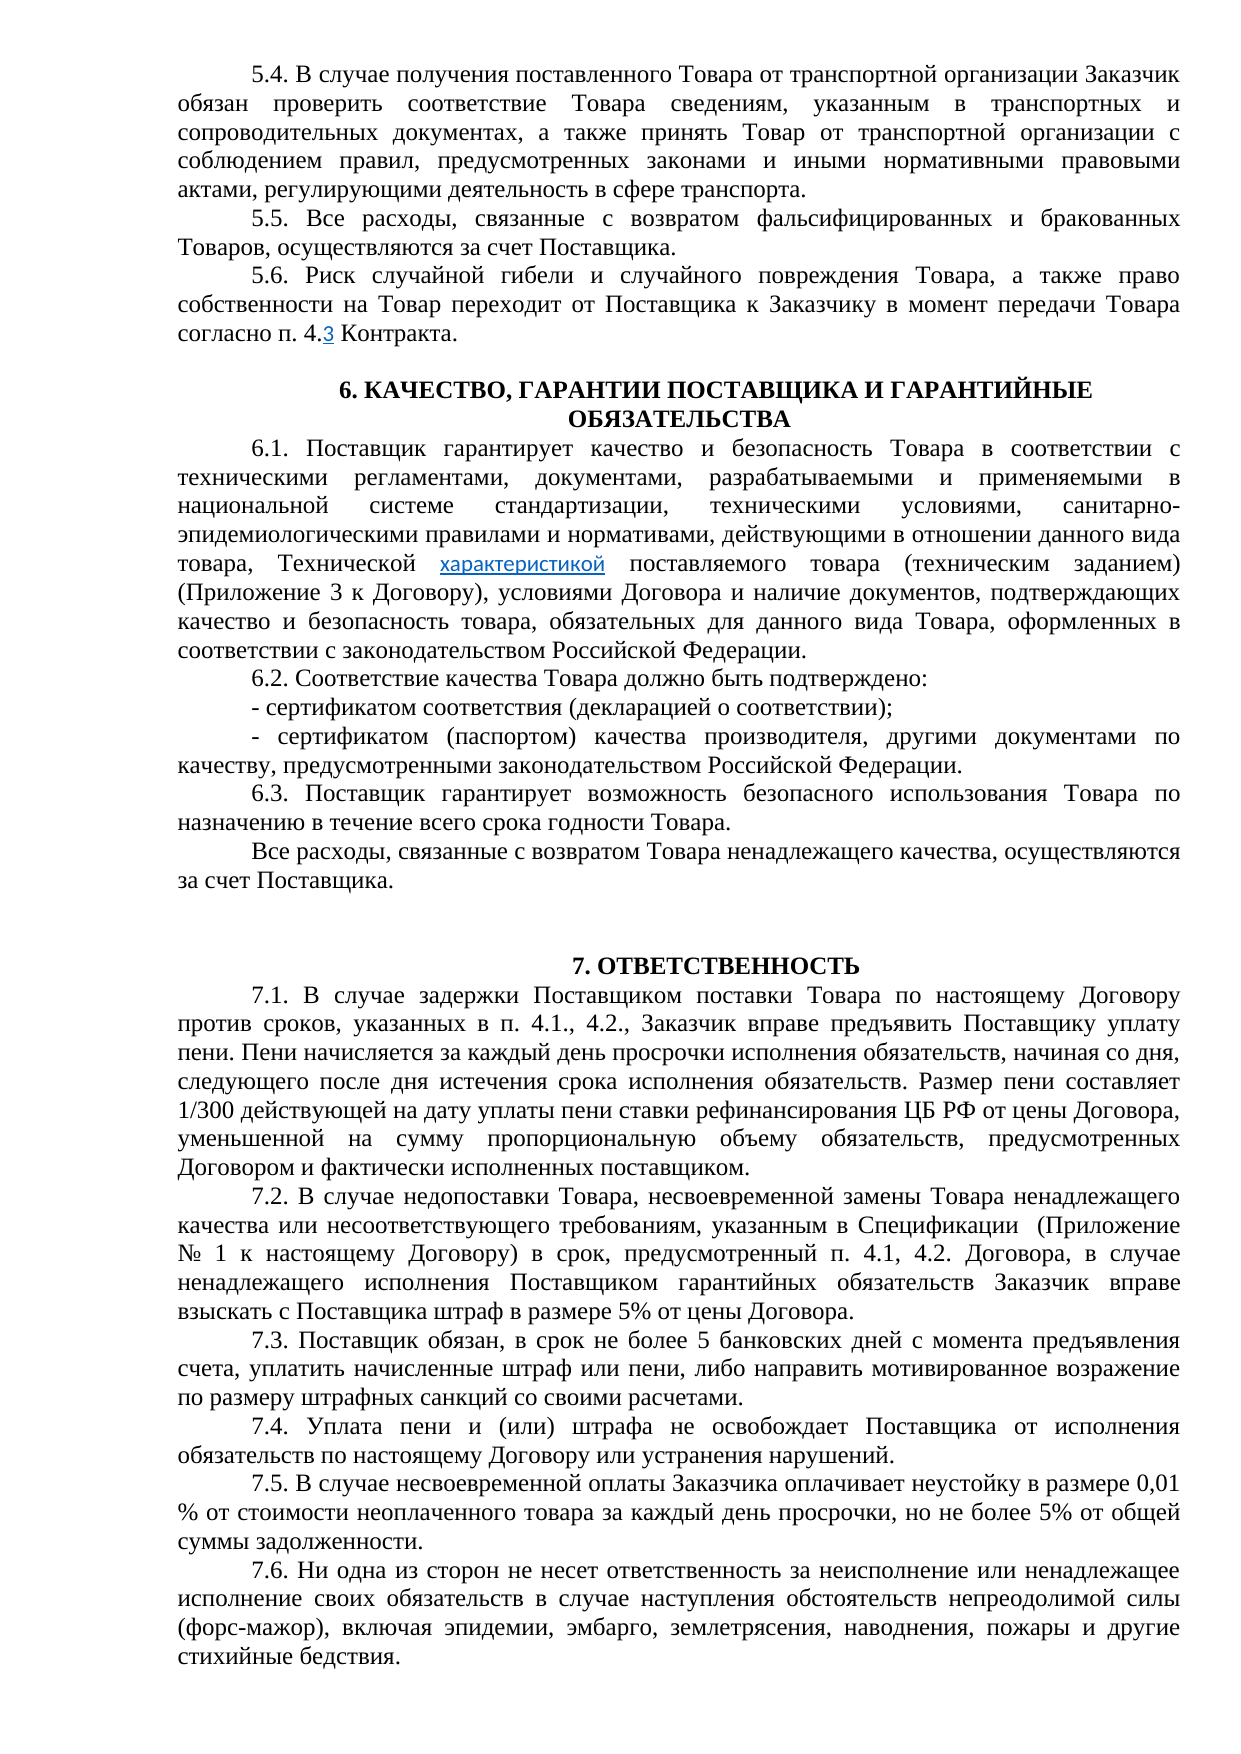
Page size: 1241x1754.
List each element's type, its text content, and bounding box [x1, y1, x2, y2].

text 5.6. Риск случайной гибели и случайного повреждения Товара, а также право собственности на Товар переходит от Поставщика к Заказчику в момент передачи Товара согласно п. 4.3 Контракта. [177, 260, 1181, 347]
text 7.2. В случае недопоставки Товара, несвоевременной замены Товара ненадлежащего качества или несоответствующего требованиям, указанным в Спецификации (Приложение № 1 к настоящему Договору) в срок, предусмотренный п. 4.1, 4.2. Договора, в случае ненадлежащего исполнения Поставщиком гарантийных обязательств Заказчик вправе взыскать с Поставщика штраф в размере 5% от цены Договора. [177, 1181, 1181, 1325]
text 7.3. Поставщик обязан, в срок не более 5 банковских дней с момента предъявления счета, уплатить начисленные штраф или пени, либо направить мотивированное возражение по размеру штрафных санкций со своими расчетами. [177, 1325, 1181, 1411]
text 6.1. Поставщик гарантирует качество и безопасность Товара в соответствии с техническими регламентами, документами, разрабатываемыми и применяемыми в национальной системе стандартизации, техническими условиями, санитарно-эпидемиологическими правилами и нормативами, действующими в отношении данного вида товара, Технической характеристикой поставляемого товара (техническим заданием) (Приложение 3 к Договору), условиями Договора и наличие документов, подтверждающих качество и безопасность товара, обязательных для данного вида Товара, оформленных в соответствии с законодательством Российской Федерации. [177, 433, 1181, 663]
text 7.6. Ни одна из сторон не несет ответственность за неисполнение или ненадлежащее исполнение своих обязательств в случае наступления обстоятельств непреодолимой силы (форс-мажор), включая эпидемии, эмбарго, землетрясения, наводнения, пожары и другие стихийные бедствия. [177, 1555, 1181, 1670]
text 5.5. Все расходы, связанные с возвратом фальсифицированных и бракованных Товаров, осуществляются за счет Поставщика. [177, 203, 1181, 260]
text 5.4. В случае получения поставленного Товара от транспортной организации Заказчик обязан проверить соответствие Товара сведениям, указанным в транспортных и сопроводительных документах, а также принять Товар от транспортной организации с соблюдением правил, предусмотренных законами и иными нормативными правовыми актами, регулирующими деятельность в сфере транспорта. [177, 59, 1181, 203]
text 7. ОТВЕТСТВЕННОСТЬ [177, 951, 1181, 980]
text 6. КАЧЕСТВО, ГАРАНТИИ ПОСТАВЩИКА И ГАРАНТИЙНЫЕ ОБЯЗАТЕЛЬСТВА [177, 376, 1181, 433]
text - сертификатом соответствия (декларацией о соответствии); [177, 692, 1181, 721]
text 6.2. Соответствие качества Товара должно быть подтверждено: [177, 663, 1181, 692]
text 7.1. В случае задержки Поставщиком поставки Товара по настоящему Договору против сроков, указанных в п. 4.1., 4.2., Заказчик вправе предъявить Поставщику уплату пени. Пени начисляется за каждый день просрочки исполнения обязательств, начиная со дня, следующего после дня истечения срока исполнения обязательств. Размер пени составляет 1/300 действующей на дату уплаты пени ставки рефинансирования ЦБ РФ от цены Договора, уменьшенной на сумму пропорциональную объему обязательств, предусмотренных Договором и фактически исполненных поставщиком. [177, 980, 1181, 1181]
text 6.3. Поставщик гарантирует возможность безопасного использования Товара по назначению в течение всего срока годности Товара. [177, 778, 1181, 836]
text 7.4. Уплата пени и (или) штрафа не освобождает Поставщика от исполнения обязательств по настоящему Договору или устранения нарушений. [177, 1411, 1181, 1468]
text 7.5. В случае несвоевременной оплаты Заказчика оплачивает неустойку в размере 0,01 % от стоимости неоплаченного товара за каждый день просрочки, но не более 5% от общей суммы задолженности. [177, 1468, 1181, 1555]
text Все расходы, связанные с возвратом Товара ненадлежащего качества, осуществляются за счет Поставщика. [177, 836, 1181, 893]
text - сертификатом (паспортом) качества производителя, другими документами по качеству, предусмотренными законодательством Российской Федерации. [177, 721, 1181, 778]
